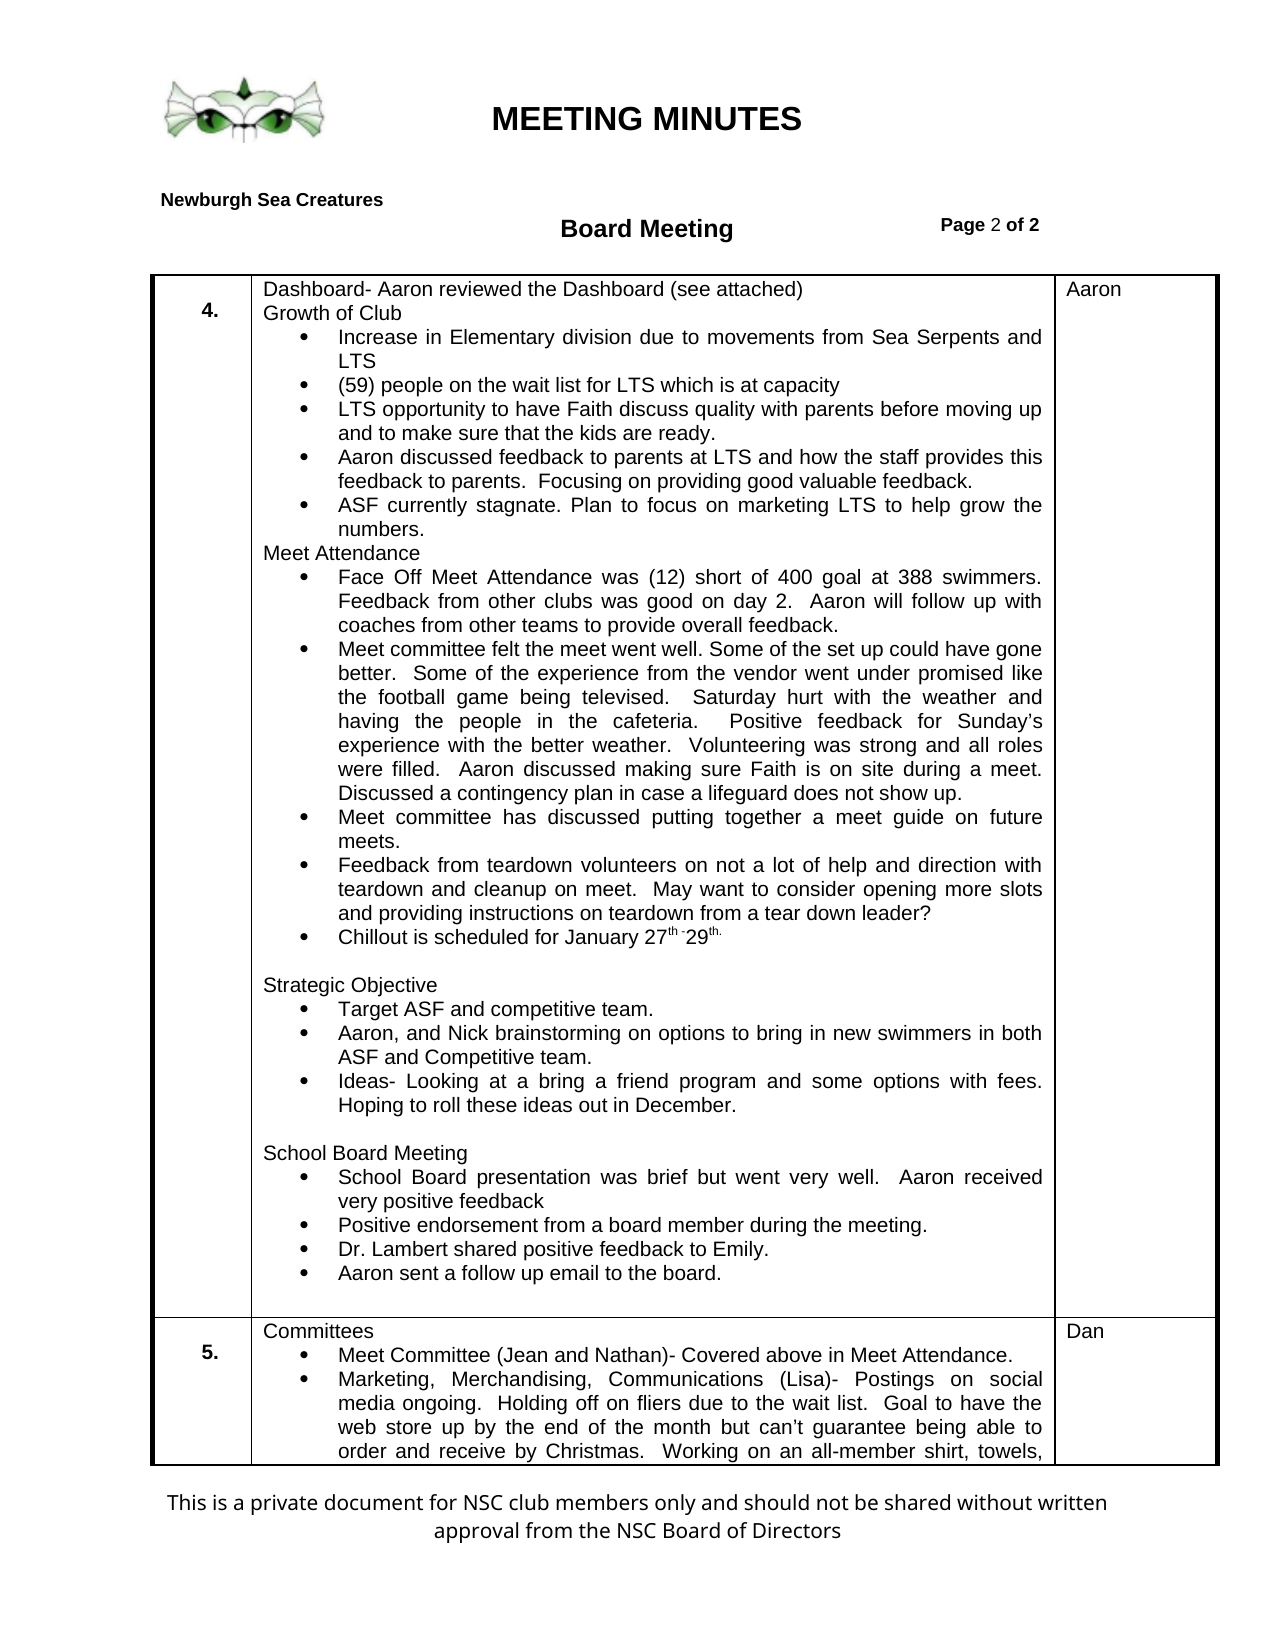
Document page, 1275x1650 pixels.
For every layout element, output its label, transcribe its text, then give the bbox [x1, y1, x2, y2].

table_cell [155, 1318, 251, 1464]
table_cell Dan [1056, 1318, 1215, 1464]
picture [160, 74, 330, 143]
table_cell Dashboard- Aaron reviewed the Dashboard (see attached) Growth of Club Increase in Elementary division due to movements from Sea Serpents and LTS (59) people on the wait list for LTS which is at capacity LTS opportunity to have Faith discuss quality with parents before moving up and to make sure that the kids are ready. Aaron discussed feedback to parents at LTS and how the staff provides this feedback to parents. Focusing on providing good valuable feedback. ASF currently stagnate. Plan to focus on marketing LTS to help grow the numbers. Meet Attendance Face Off Meet Attendance was (12) short of 400 goal at 388 swimmers. Feedback from other clubs was good on day 2. Aaron will follow up with coaches from other teams to provide overall feedback. Meet committee felt the meet went well. Some of the set up could have gone better. Some of the experience from the vendor went under promised like the football game being televised. Saturday hurt with the weather and having the people in the cafeteria. Positive feedback for Sunday’s experience with the better weather. Volunteering was strong and all roles were filled. Aaron discussed making sure Faith is on site during a meet. Discussed a contingency plan in case a lifeguard does not show up. Meet committee has discussed putting together a meet guide on future meets. Feedback from teardown volunteers on not a lot of help and direction with teardown and cleanup on meet. May want to consider opening more slots and providing instructions on teardown from a tear down leader? Chillout is scheduled for January 27th -29th. Strategic Objective Target ASF and competitive team. Aaron, and Nick brainstorming on options to bring in new swimmers in both ASF and Competitive team. Ideas- Looking at a bring a friend program and some options with fees. Hoping to roll these ideas out in December. School Board Meeting School Board presentation was brief but went very well. Aaron received very positive feedback Positive endorsement from a board member during the meeting. Dr. Lambert shared positive feedback to Emily. Aaron sent a follow up email to the board. [252, 276, 1054, 1317]
table_cell Aaron [1056, 276, 1215, 1317]
table_cell [155, 276, 251, 1317]
